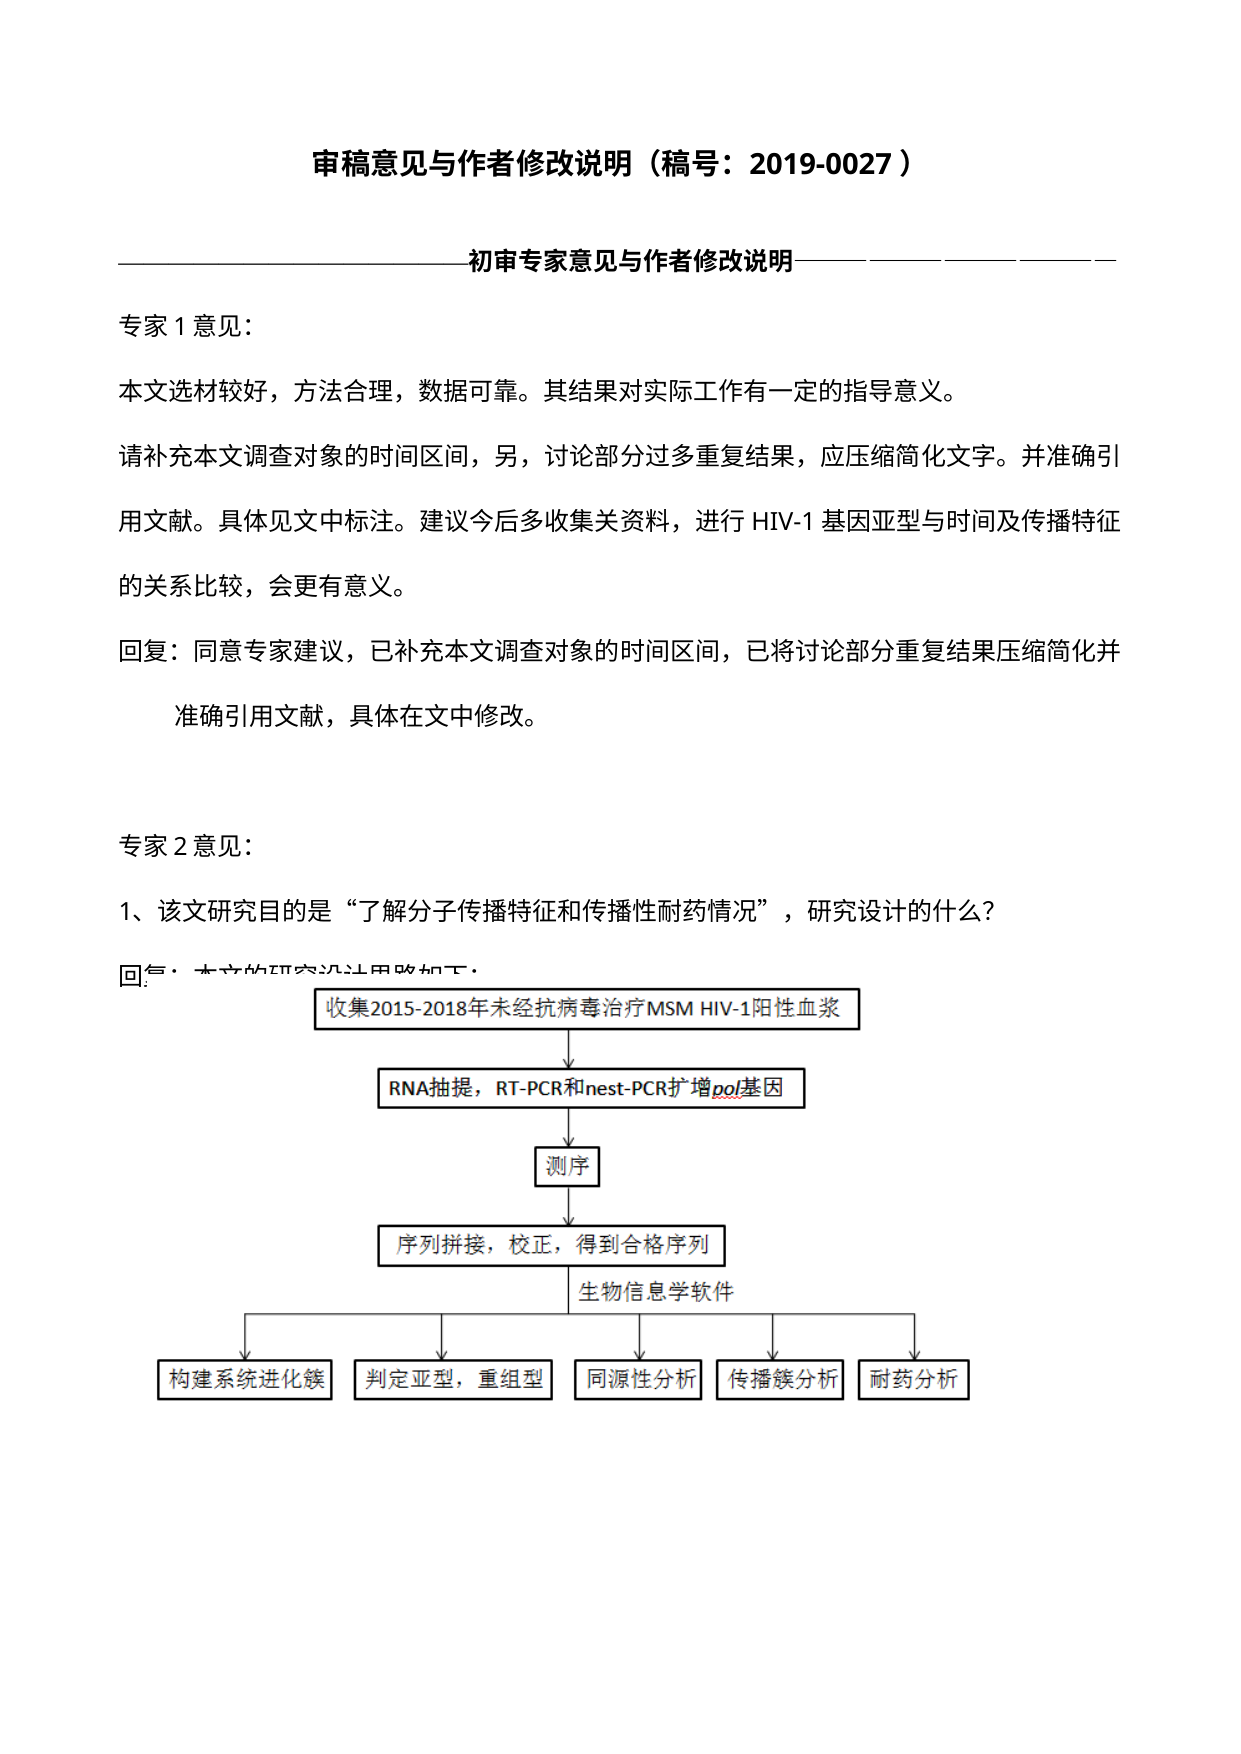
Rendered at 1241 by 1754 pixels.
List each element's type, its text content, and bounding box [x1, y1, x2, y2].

text ——————————————初审专家意见与作者修改说明————————————— [118, 227, 1122, 292]
text 回复：同意专家建议，已补充本文调查对象的时间区间，已将讨论部分重复结果压缩简化并准确引用文献，具体在文中修改。 [118, 617, 1122, 747]
text 回复：本文的研究设计思路如下： [118, 942, 1122, 1007]
picture [146, 974, 1021, 1416]
text 审稿意见与作者修改说明（稿号：2019-0027 ） [118, 129, 1122, 194]
text 专家2意见： [118, 812, 1122, 877]
text 本文选材较好，方法合理，数据可靠。其结果对实际工作有一定的指导意义。 [118, 357, 1122, 422]
text 专家1意见： [118, 292, 1122, 357]
text 请补充本文调查对象的时间区间，另，讨论部分过多重复结果，应压缩简化文字。并准确引用文献。具体见文中标注。建议今后多收集关资料，进行HIV-1基因亚型与时间及传播特征的关系比较，会更有意义。 [118, 422, 1122, 617]
list 该文研究目的是“了解分子传播特征和传播性耐药情况”，研究设计的什么？ [117, 877, 1122, 942]
